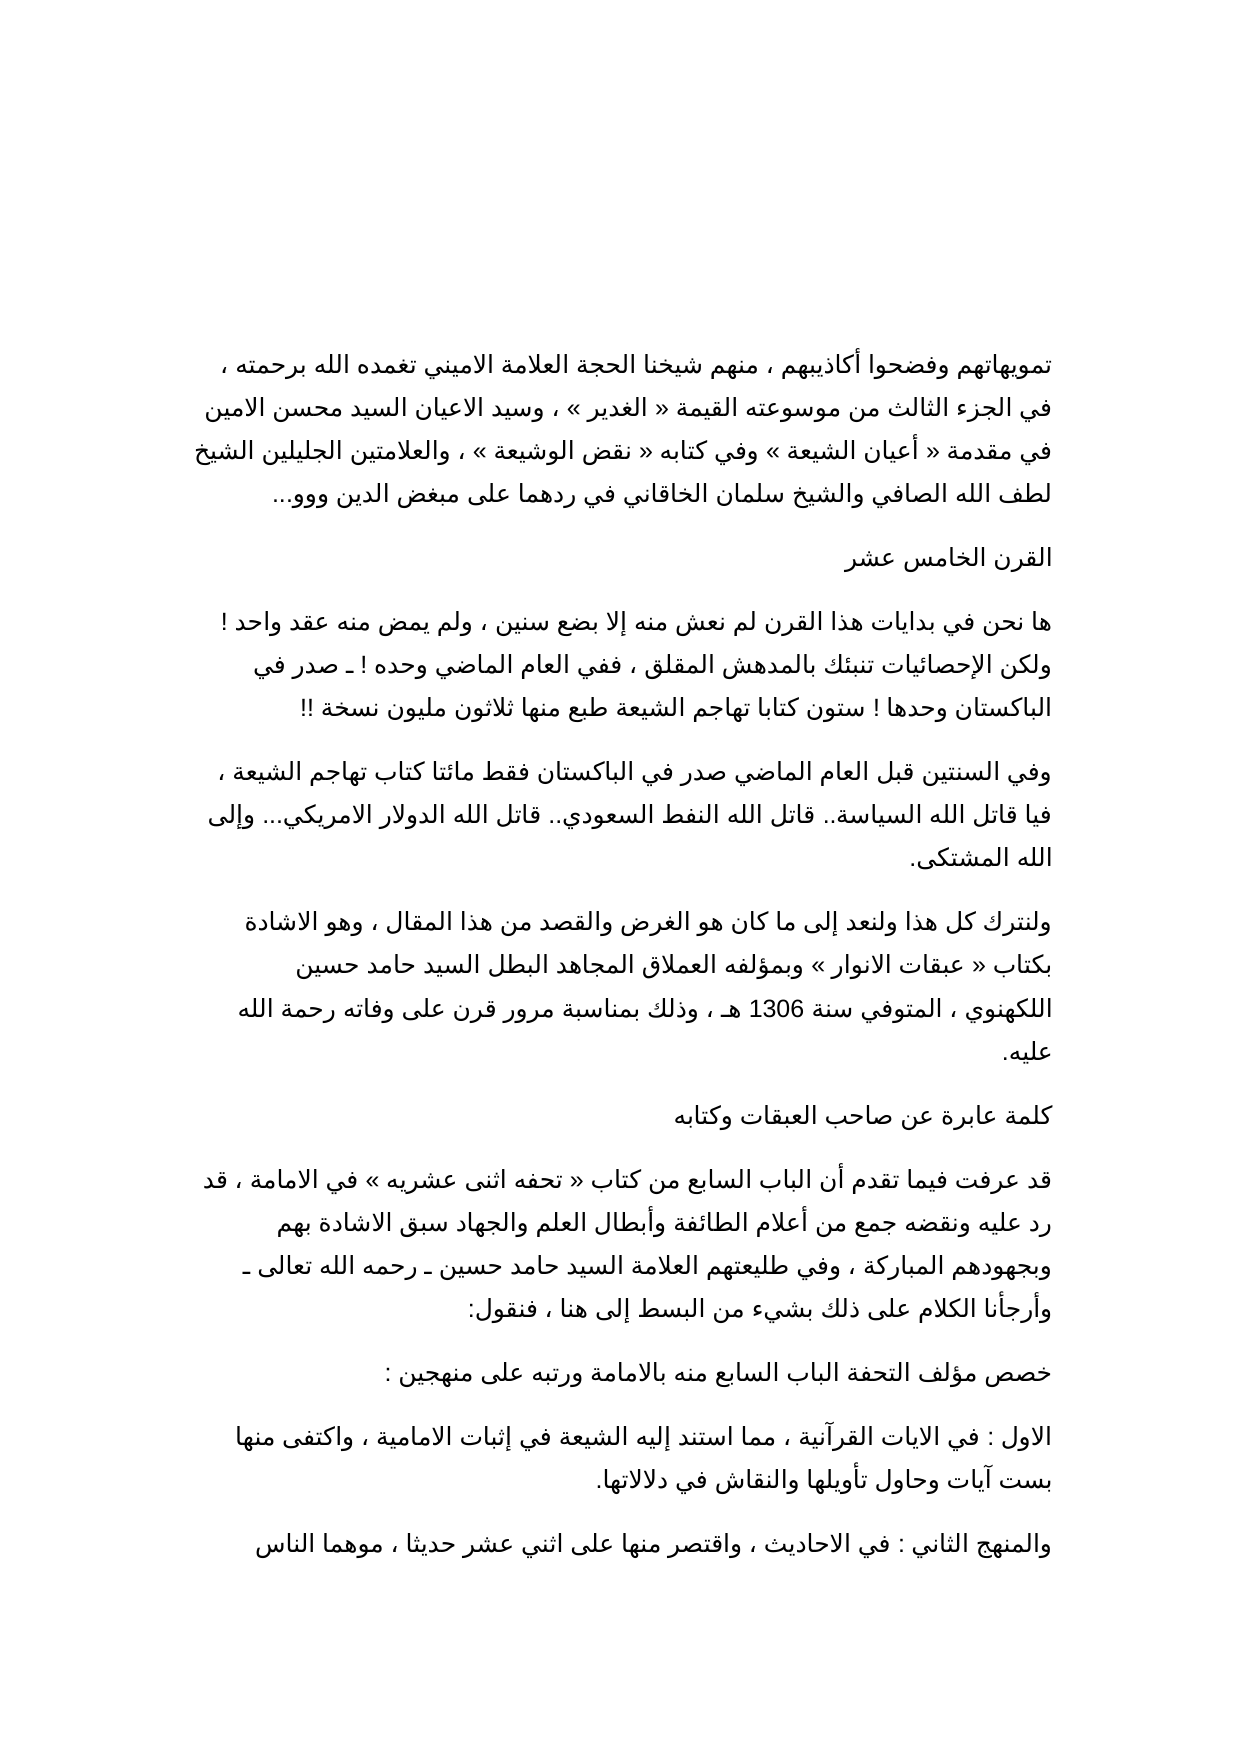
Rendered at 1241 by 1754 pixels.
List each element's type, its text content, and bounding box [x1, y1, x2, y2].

text القرن الخامس عشر [187, 543, 1053, 572]
text تمويهاتهم وفضحوا أكاذيبهم ، منهم شيخنا الحجة العلامة الاميني تغمده الله برحمته ، في الجزء الثالث من موسوعته القيمة « الغدير » ، وسيد الاعيان السيد محسن الامين في مقدمة « أعيان الشيعة » وفي كتابه « نقض الوشيعة » ، والعلامتين الجليلين الشيخ لطف الله الصافي والشيخ سلمان الخاقاني في ردهما على مبغض الدين ووو... [187, 350, 1053, 508]
text الاول : في الايات القرآنية ، مما استند إليه الشيعة في إثبات الامامية ، واكتفى منها بست آيات وحاول تأويلها والنقاش في دلالاتها. [187, 1422, 1053, 1494]
text كلمة عابرة عن صاحب العبقات وكتابه [187, 1101, 1053, 1129]
text خصص مؤلف التحفة الباب السابع منه بالامامة ورتبه على منهجين : [187, 1358, 1053, 1387]
text قد عرفت فيما تقدم أن الباب السابع من كتاب « تحفه اثنى عشريه » في الامامة ، قد رد عليه ونقضه جمع من أعلام الطائفة وأبطال العلم والجهاد سبق الاشادة بهم وبجهودهم المباركة ، وفي طليعتهم العلامة السيد حامد حسين ـ رحمه الله تعالى ـ وأرجأنا الكلام على ذلك بشيء من البسط إلى هنا ، فنقول: [187, 1165, 1053, 1323]
text والمنهج الثاني : في الاحاديث ، واقتصر منها على اثني عشر حديثا ، موهما الناس [187, 1529, 1053, 1558]
text ولنترك كل هذا ولنعد إلى ما كان هو الغرض والقصد من هذا المقال ، وهو الاشادة بكتاب « عبقات الانوار » وبمؤلفه العملاق المجاهد البطل السيد حامد حسين اللكهنوي ، المتوفي سنة 1306 هـ ، وذلك بمناسبة مرور قرن على وفاته رحمة الله عليه. [187, 907, 1053, 1066]
text وفي السنتين قبل العام الماضي صدر في الباكستان فقط مائتا كتاب تهاجم الشيعة ، فيا قاتل الله السياسة.. قاتل الله النفط السعودي.. قاتل الله الدولار الامريكي... وإلى الله المشتكى. [187, 757, 1053, 872]
text ها نحن في بدايات هذا القرن لم نعش منه إلا بضع سنين ، ولم يمض منه عقد واحد ! ولكن الإحصائيات تنبئك بالمدهش المقلق ، ففي العام الماضي وحده ! ـ صدر في الباكستان وحدها ! ستون كتابا تهاجم الشيعة طبع منها ثلاثون مليون نسخة !! [187, 607, 1053, 722]
